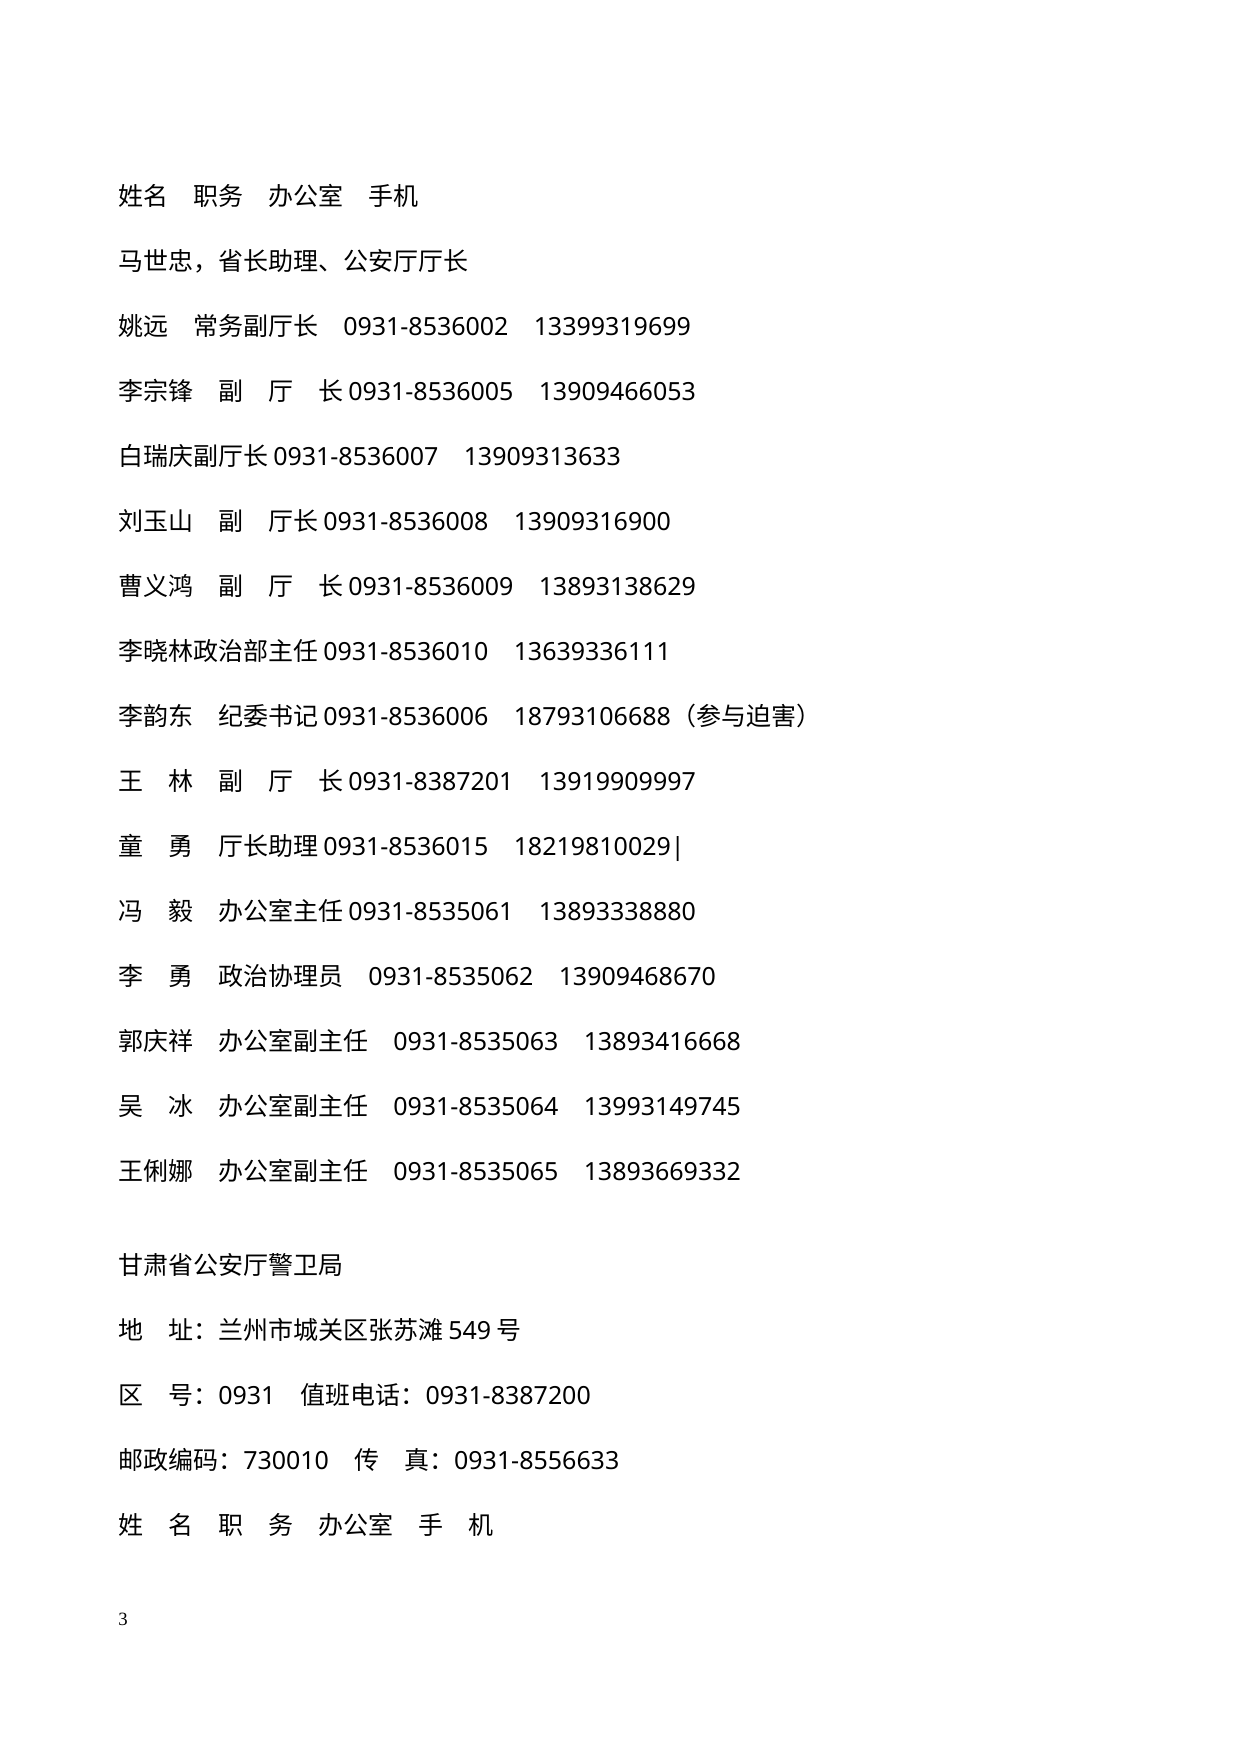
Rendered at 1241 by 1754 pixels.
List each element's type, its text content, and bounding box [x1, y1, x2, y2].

text 姓名 职务 办公室 手机 马世忠，省长助理、公安厅厅长 姚远 常务副厅长 0931-8536002 13399319699 李宗锋 副 厅 长0931-8536005 13909466053 白瑞庆副厅长0931-8536007 13909313633 刘玉山 副 厅长0931-8536008 13909316900 曹义鸿 副 厅 长0931-8536009 13893138629 李晓林政治部主任0931-8536010 13639336111 李韵东 纪委书记0931-8536006 18793106688（参与迫害） 王 林 副 厅 长0931-8387201 13919909997 童 勇 厅长助理0931-8536015 18219810029| 冯 毅 办公室主任0931-8535061 13893338880 李 勇 政治协理员 0931-8535062 13909468670 郭庆祥 办公室副主任 0931-8535063 13893416668 吴 冰 办公室副主任 0931-8535064 13993149745 王俐娜 办公室副主任 0931-8535065 13893669332 [118, 162, 1122, 1202]
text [118, 1231, 1122, 1556]
